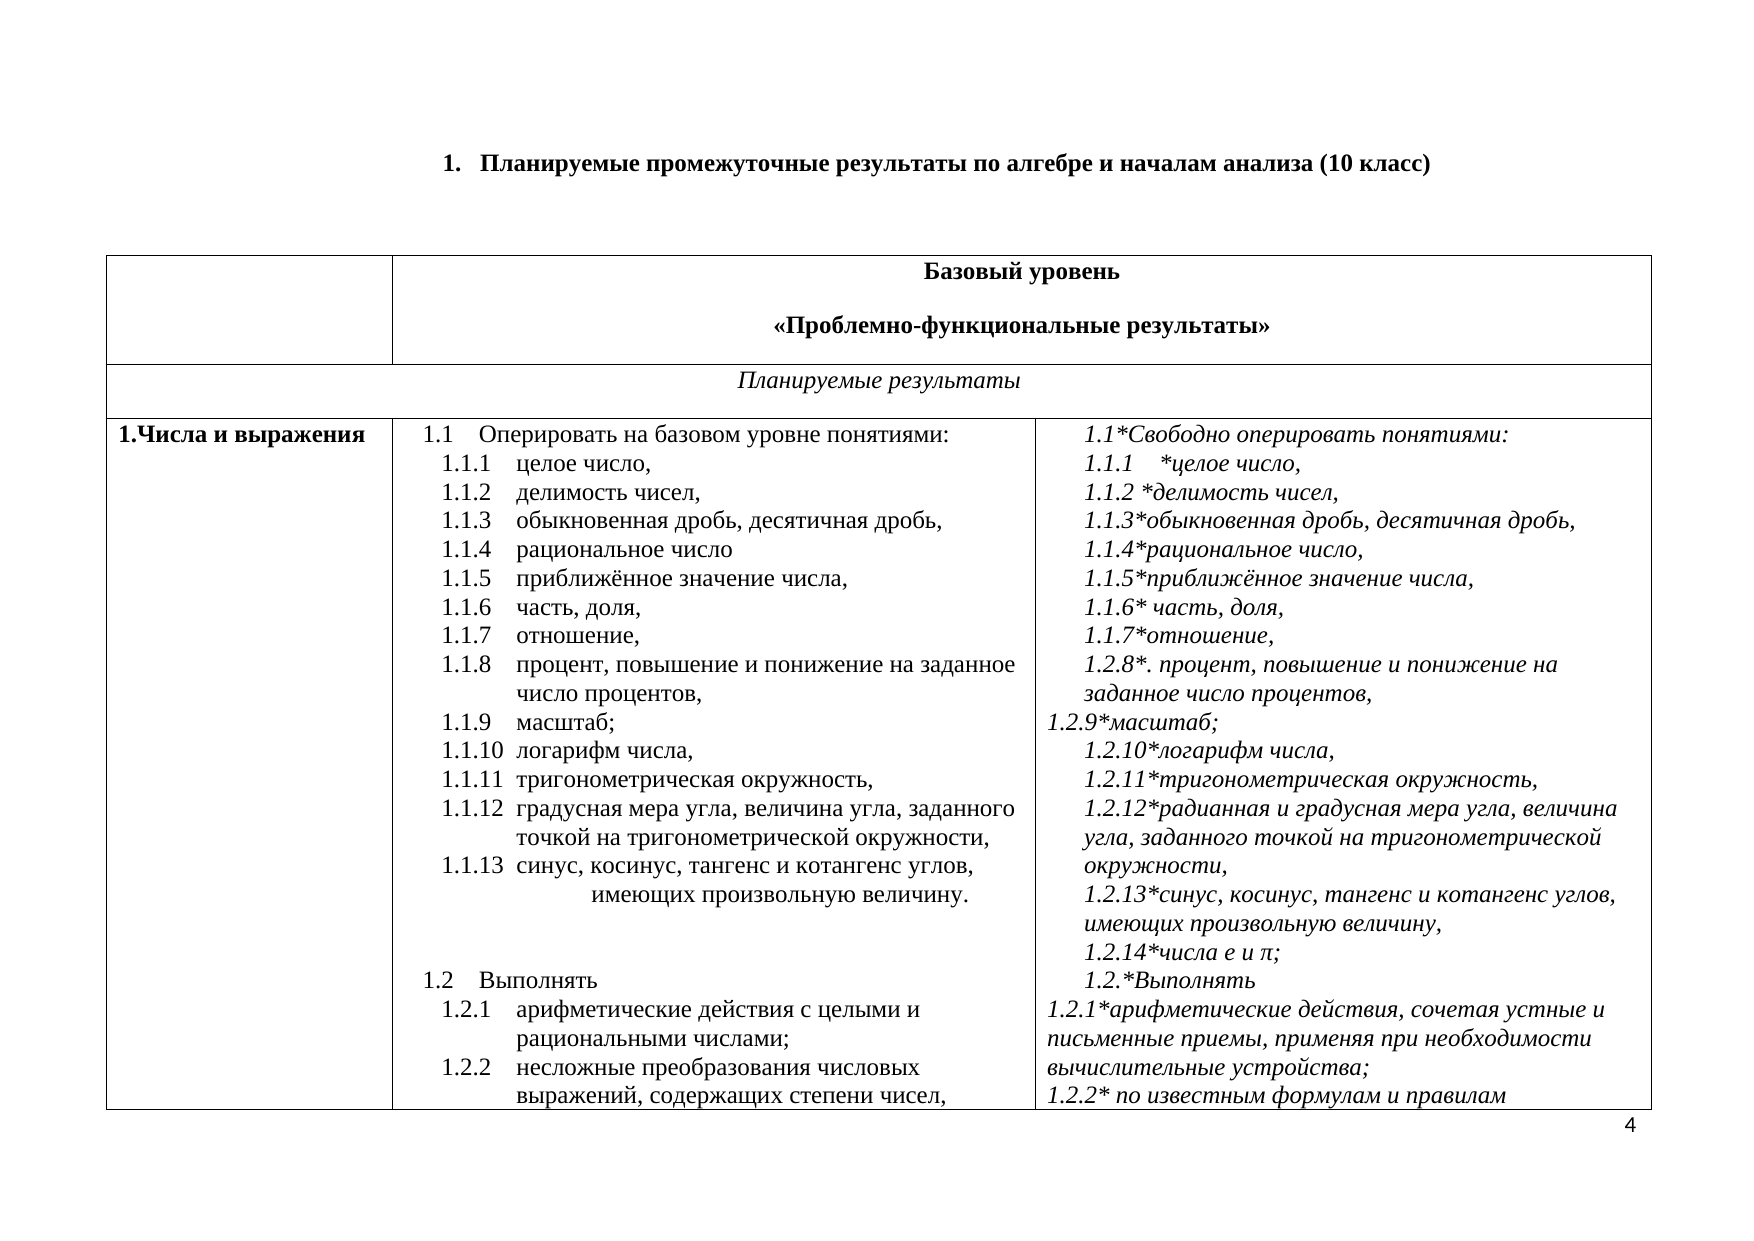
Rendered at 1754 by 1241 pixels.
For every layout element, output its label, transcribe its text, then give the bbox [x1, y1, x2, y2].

list Планируемые промежуточные результаты по алгебре и началам анализа (10 класс) [237, 148, 1636, 176]
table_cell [393, 419, 1035, 1109]
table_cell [1036, 419, 1651, 1109]
table_header Базовый уровень «Проблемно-функциональные результаты» [393, 256, 1651, 364]
table_header [107, 256, 392, 364]
table_cell Планируемые результаты [107, 365, 1651, 418]
table_cell 1.Числа и выражения [107, 419, 392, 1109]
